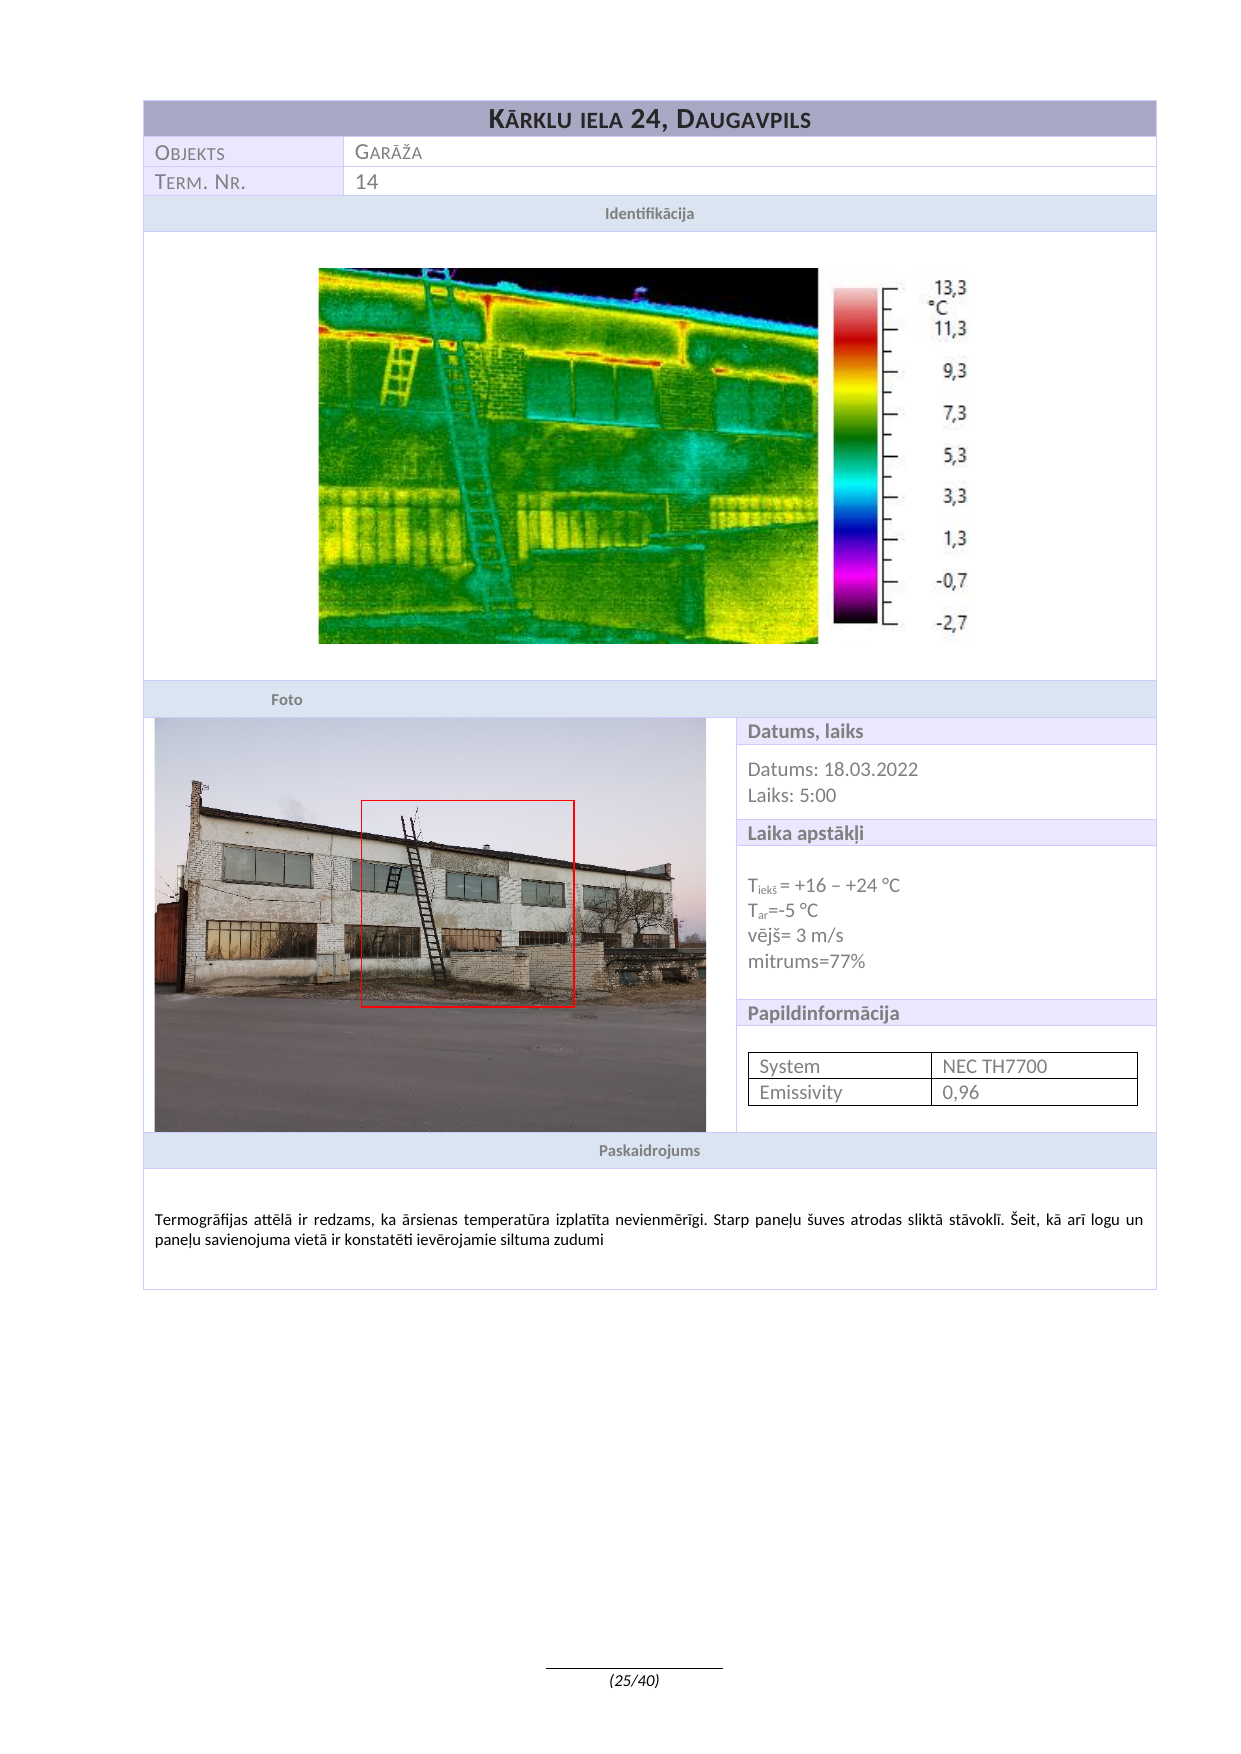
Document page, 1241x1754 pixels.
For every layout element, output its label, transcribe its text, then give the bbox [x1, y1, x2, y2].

picture [318, 268, 981, 644]
table_cell Objekts [144, 137, 343, 166]
table_cell Paskaidrojums [144, 1133, 1156, 1168]
table_cell [707, 718, 736, 1132]
table_cell [144, 718, 154, 1132]
table_cell [737, 1026, 1156, 1132]
picture [154, 718, 707, 1132]
table_cell Term. Nr. [144, 167, 343, 195]
table_header Kārklu iela 24, Daugavpils [144, 101, 1156, 136]
table_cell [144, 232, 1156, 680]
table_cell 14 [344, 167, 1156, 195]
table_cell Identifikācija [144, 196, 1156, 231]
table_cell Datums, laiks [737, 718, 1156, 744]
table_cell Papildinformācija [737, 1000, 1156, 1025]
table_cell Foto [144, 681, 1156, 717]
table_cell Termogrāfijas attēlā ir redzams, ka ārsienas temperatūra izplatīta nevienmērīgi. Starp paneļu šuves atrodas sliktā stāvoklī. Šeit, kā arī logu un paneļu savienojuma vietā ir konstatēti ievērojamie siltuma zudumi [144, 1169, 1156, 1289]
table_cell Tiekš = +16 – +24 °C Tar=-5 °C vējš= 3 m/s mitrums=77% [737, 846, 1156, 999]
table_cell Datums: 18.03.2022 Laiks: 5:00 [737, 745, 1156, 819]
table_cell Garāža [344, 137, 1156, 166]
table_cell Laika apstākļi [737, 820, 1156, 845]
